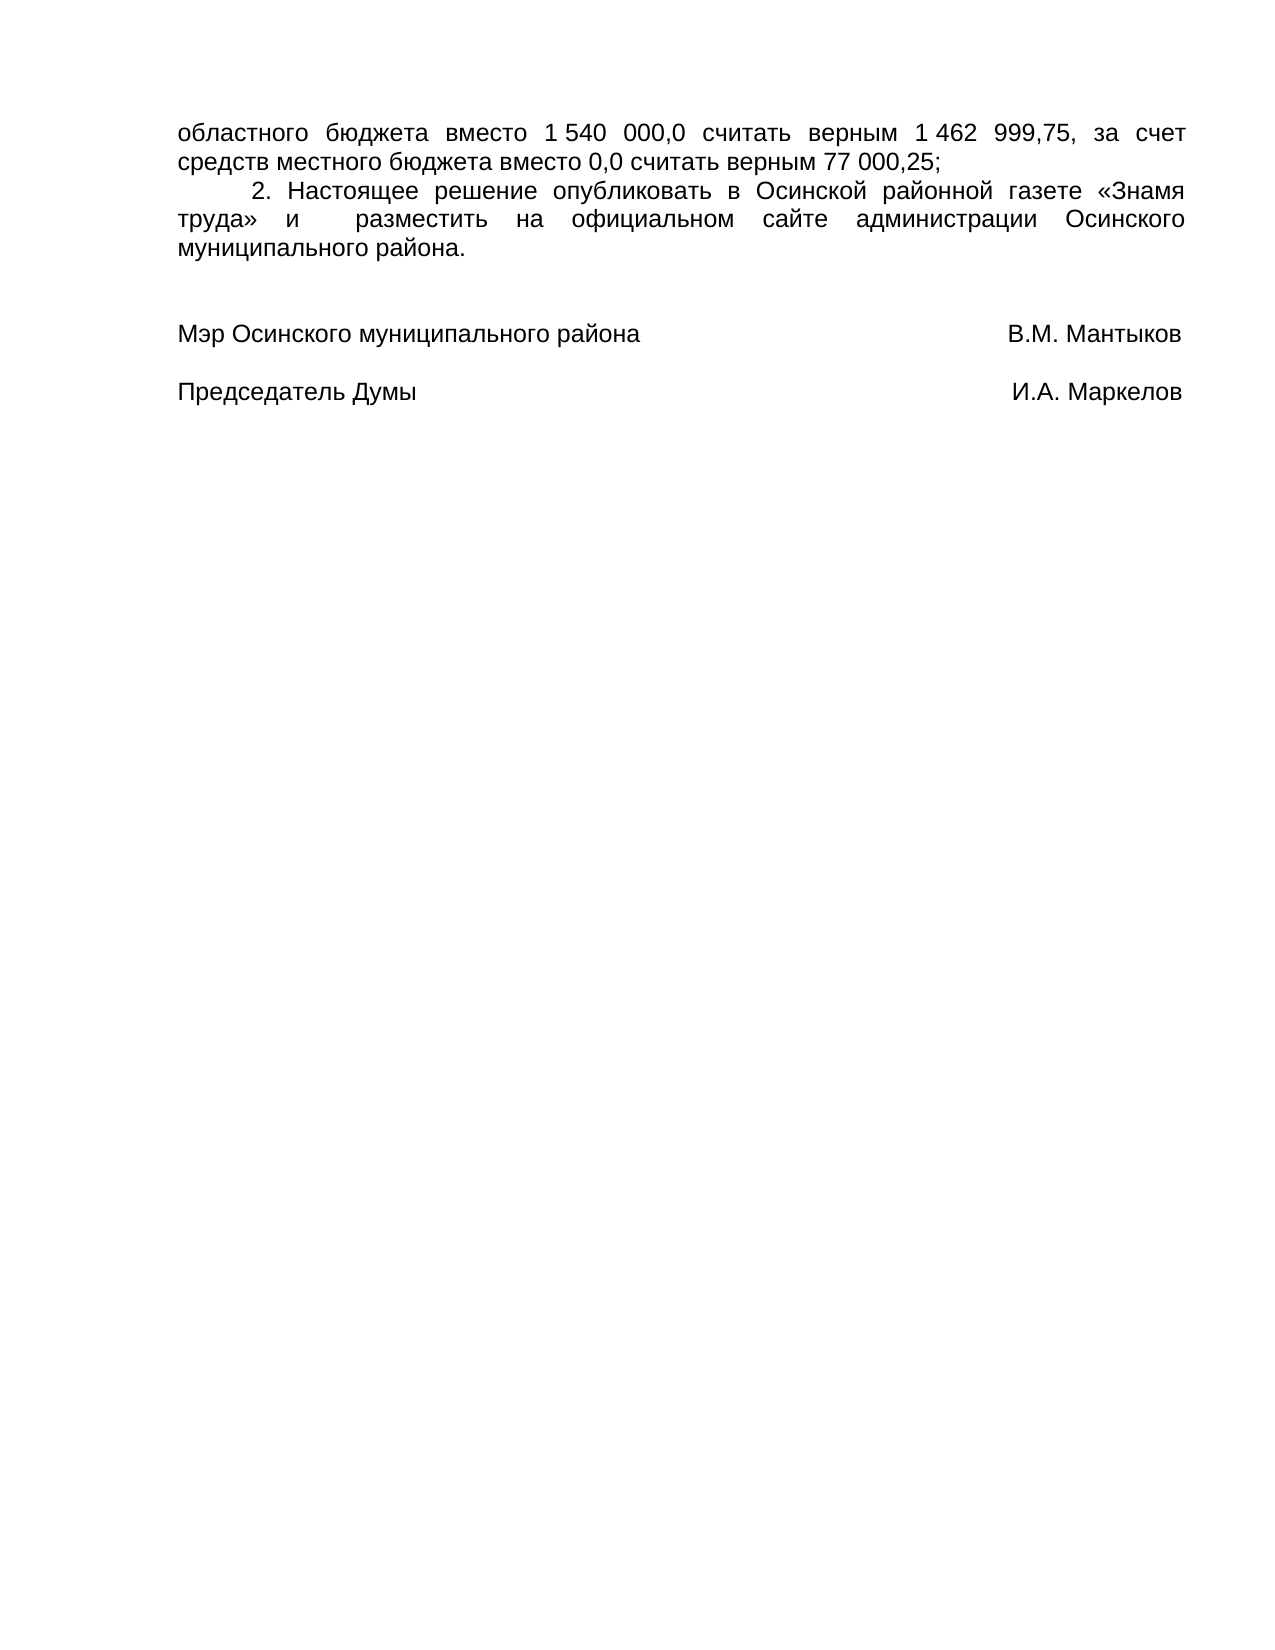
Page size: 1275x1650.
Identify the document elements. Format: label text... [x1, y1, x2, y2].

list 2. Настоящее решение опубликовать в Осинской районной газете «Знамя труда» и разместить на официальном сайте администрации Осинского муниципального района. [177, 176, 1186, 262]
text Председатель Думы И.А. Маркелов [177, 377, 1186, 406]
text областного бюджета вместо 1 540 000,0 считать верным 1 462 999,75, за счет средств местного бюджета вместо 0,0 считать верным 77 000,25; [177, 118, 1186, 176]
text Мэр Осинского муниципального района В.М. Мантыков [177, 319, 1186, 348]
